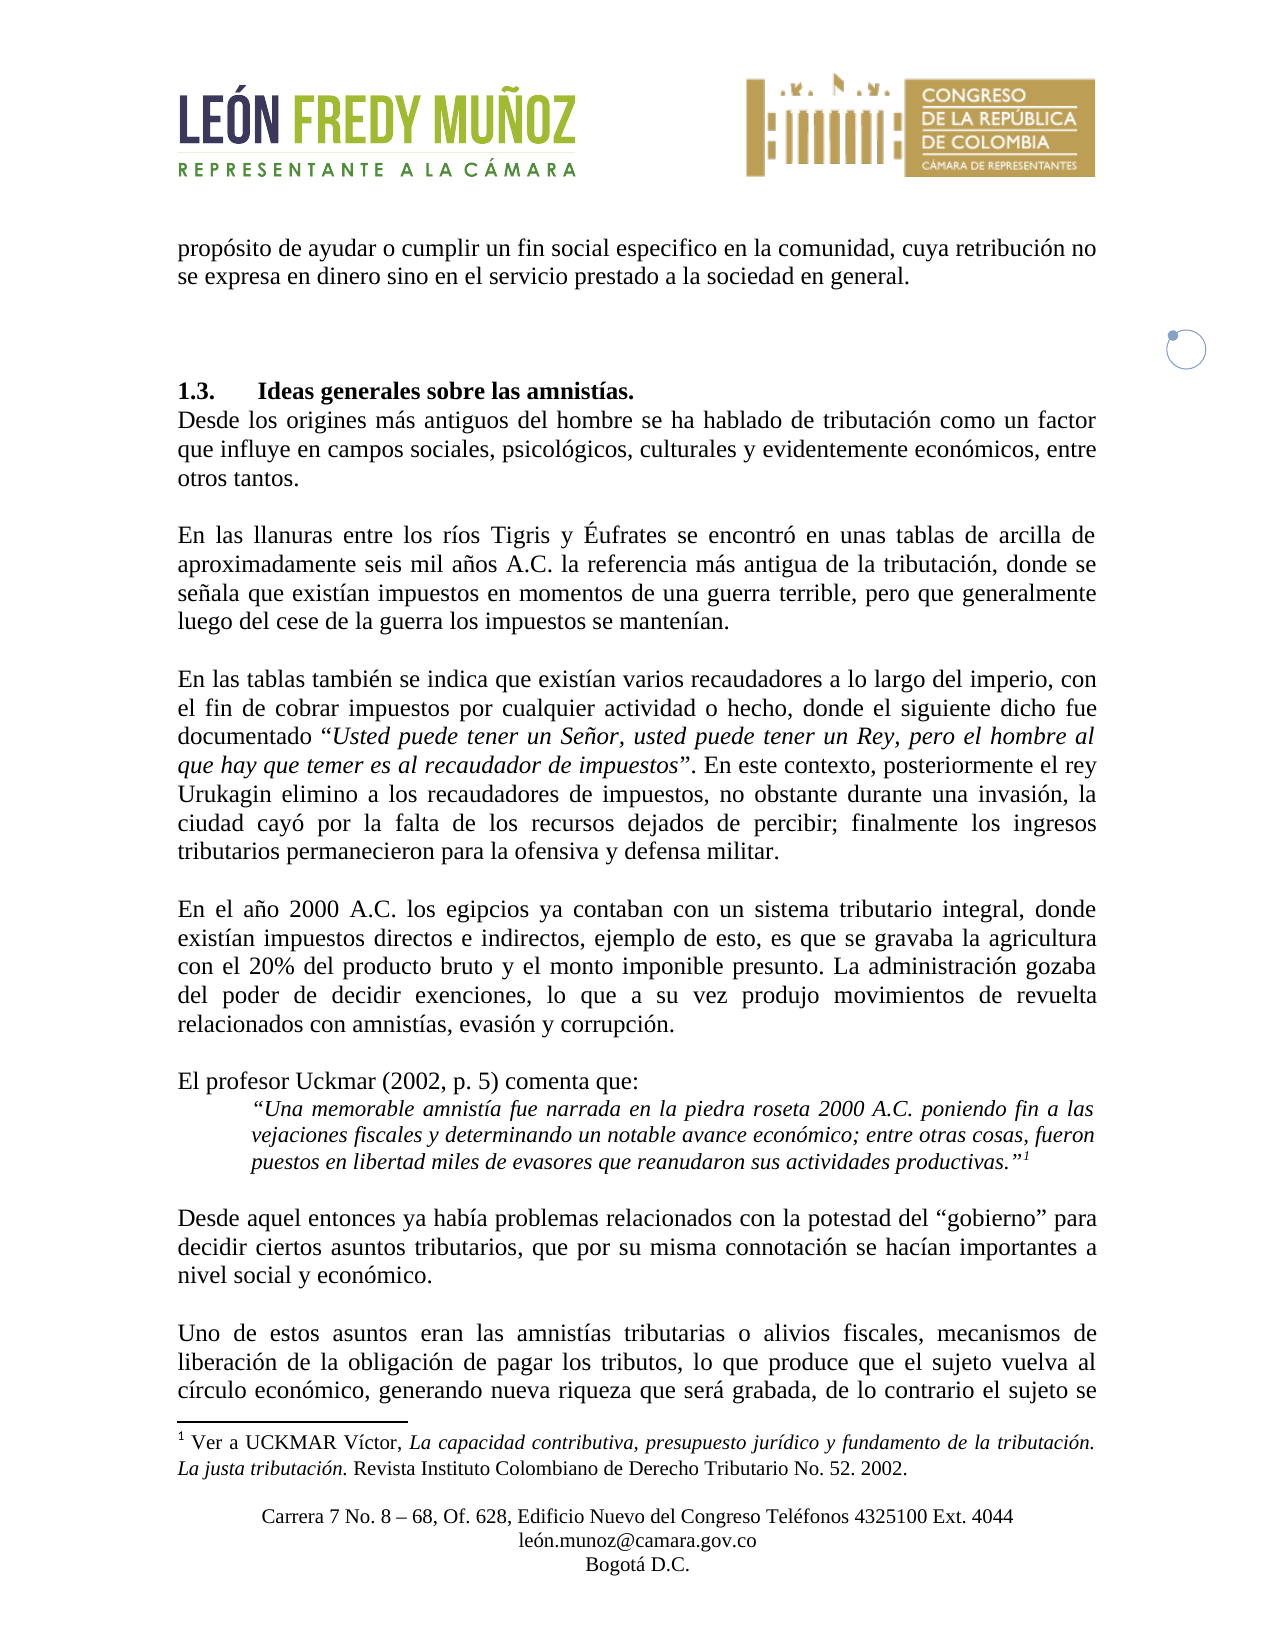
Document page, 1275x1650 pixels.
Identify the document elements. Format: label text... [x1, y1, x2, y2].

text Desde los origines más antiguos del hombre se ha hablado de tributación como un factor que influye en campos sociales, psicológicos, culturales y evidentemente económicos, entre otros tantos. [177, 405, 1098, 491]
text En el año 2000 A.C. los egipcios ya contaban con un sistema tributario integral, donde existían impuestos directos e indirectos, ejemplo de esto, es que se gravaba la agricultura con el 20% del producto bruto y el monto imponible presunto. La administración gozaba del poder de decidir exenciones, lo que a su vez produjo movimientos de revuelta relacionados con amnistías, evasión y corrupción. [177, 894, 1098, 1038]
text El profesor Uckmar (2002, p. 5) comenta que: [177, 1066, 1098, 1095]
picture [746, 73, 1096, 177]
list Ideas generales sobre las amnistías. [177, 376, 1098, 405]
text “Una memorable amnistía fue narrada en la piedra roseta 2000 A.C. poniendo fin a las vejaciones fiscales y determinando un notable avance económico; entre otras cosas, fueron puestos en libertad miles de evasores que reanudaron sus actividades productivas.” [251, 1095, 1098, 1174]
text Desde aquel entonces ya había problemas relacionados con la potestad del “gobierno” para decidir ciertos asuntos tributarios, que por su misma connotación se hacían importantes a nivel social y económico. [177, 1203, 1098, 1289]
text En las llanuras entre los ríos Tigris y Éufrates se encontró en unas tablas de arcilla de aproximadamente seis mil años A.C. la referencia más antigua de la tributación, donde se señala que existían impuestos en momentos de una guerra terrible, pero que generalmente luego del cese de la guerra los impuestos se mantenían. [177, 520, 1098, 635]
picture [177, 85, 576, 177]
text En las tablas también se indica que existían varios recaudadores a lo largo del imperio, con el fin de cobrar impuestos por cualquier actividad o hecho, donde el siguiente dicho fue documentado “Usted puede tener un Señor, usted puede tener un Rey, pero el hombre al que hay que temer es al recaudador de impuestos”. En este contexto, posteriormente el rey Urukagin elimino a los recaudadores de impuestos, no obstante durante una invasión, la ciudad cayó por la falta de los recursos dejados de percibir; finalmente los ingresos tributarios permanecieron para la ofensiva y defensa militar. [177, 664, 1098, 865]
